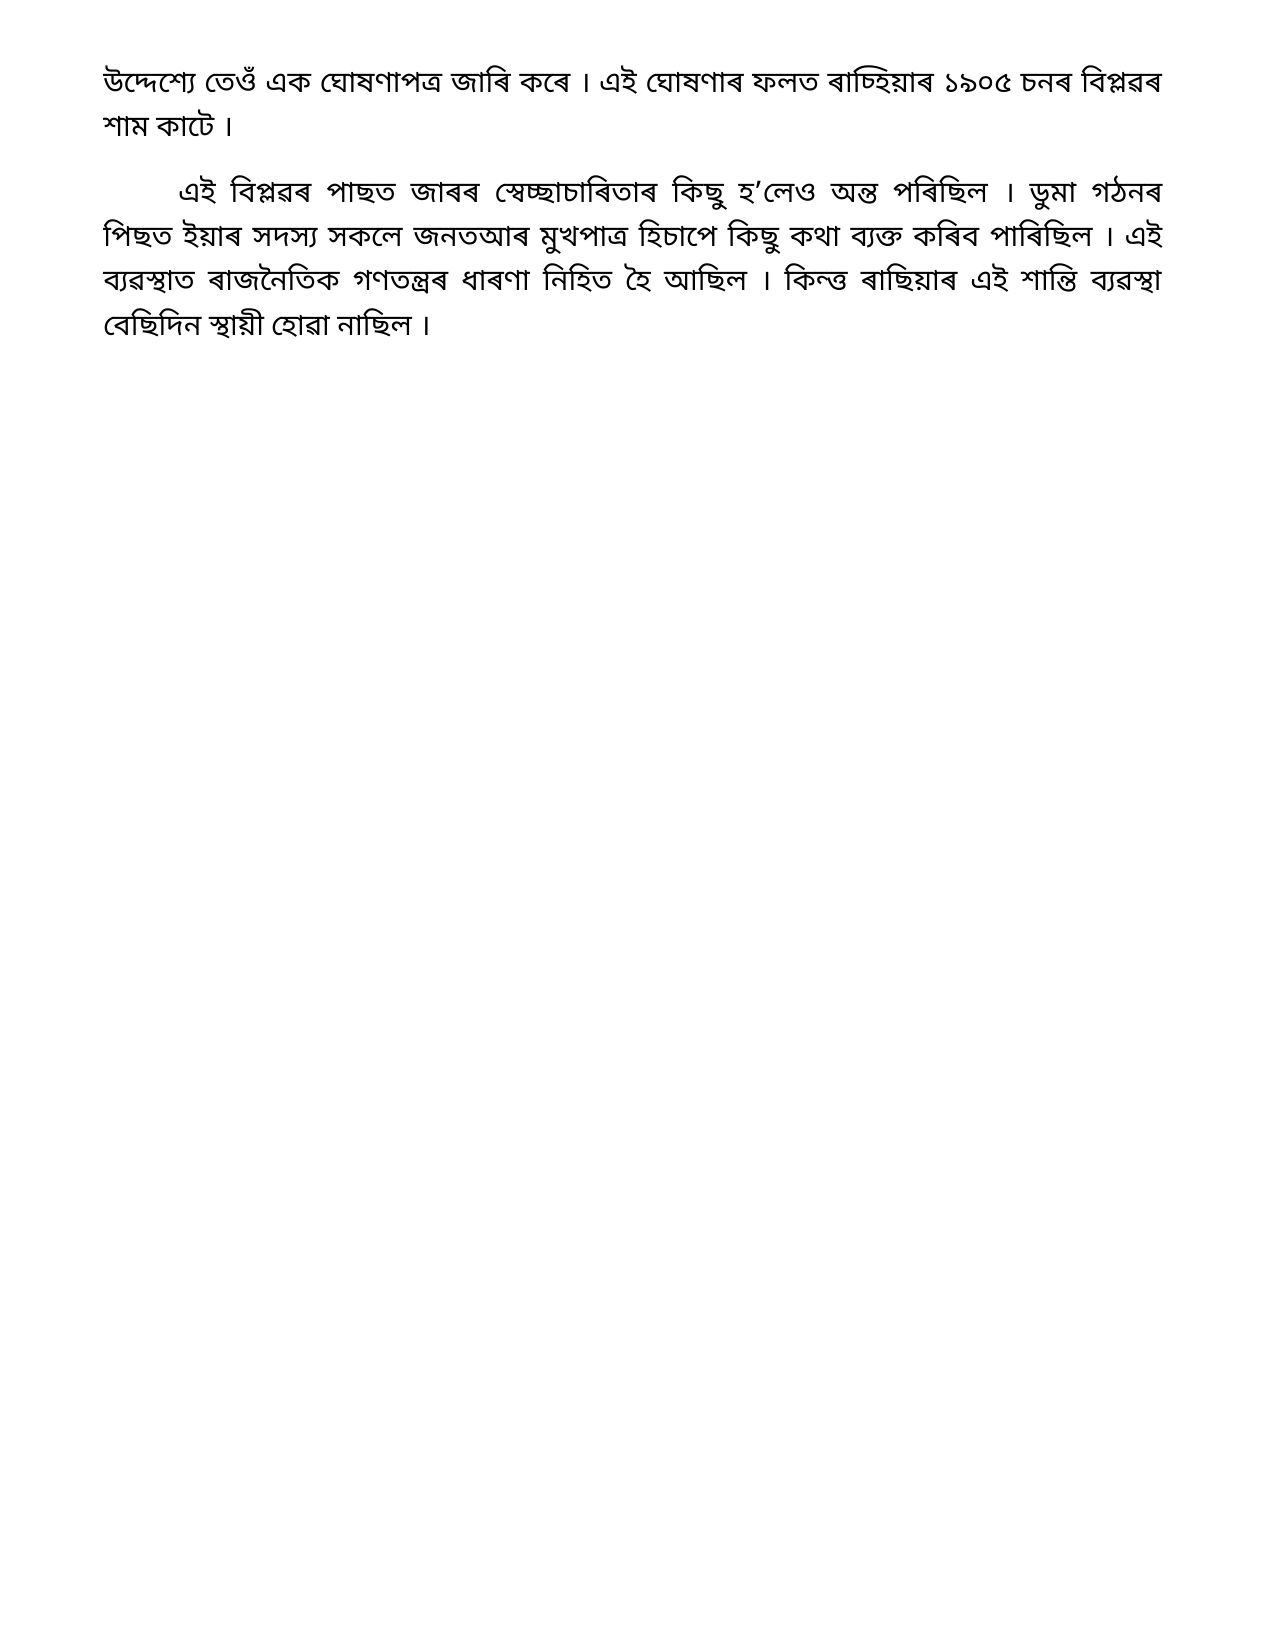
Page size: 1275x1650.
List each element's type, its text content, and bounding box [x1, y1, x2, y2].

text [103, 66, 1162, 149]
text এই বিপ্লৱৰ পাছত জাৰৰ স্বেচ্ছাচাৰিতাৰ কিছু হ’লেও অন্ত পৰিছিল । ডুমা গঠনৰ পিছত ইয়াৰ সদস্য সকলে জনতআৰ মুখপাত্ৰ হিচাপে কিছু কথা ব্যক্ত কৰিব পাৰিছিল । এই ব্যৱস্থাত ৰাজনৈতিক গণতন্ত্ৰৰ ধাৰণা নিহিত হৈ আছিল । কিন্ত্ত ৰাছিয়াৰ এই শান্তি ব্যৱস্থা বেছিদিন স্থায়ী হোৱা নাছিল । [103, 175, 1162, 347]
